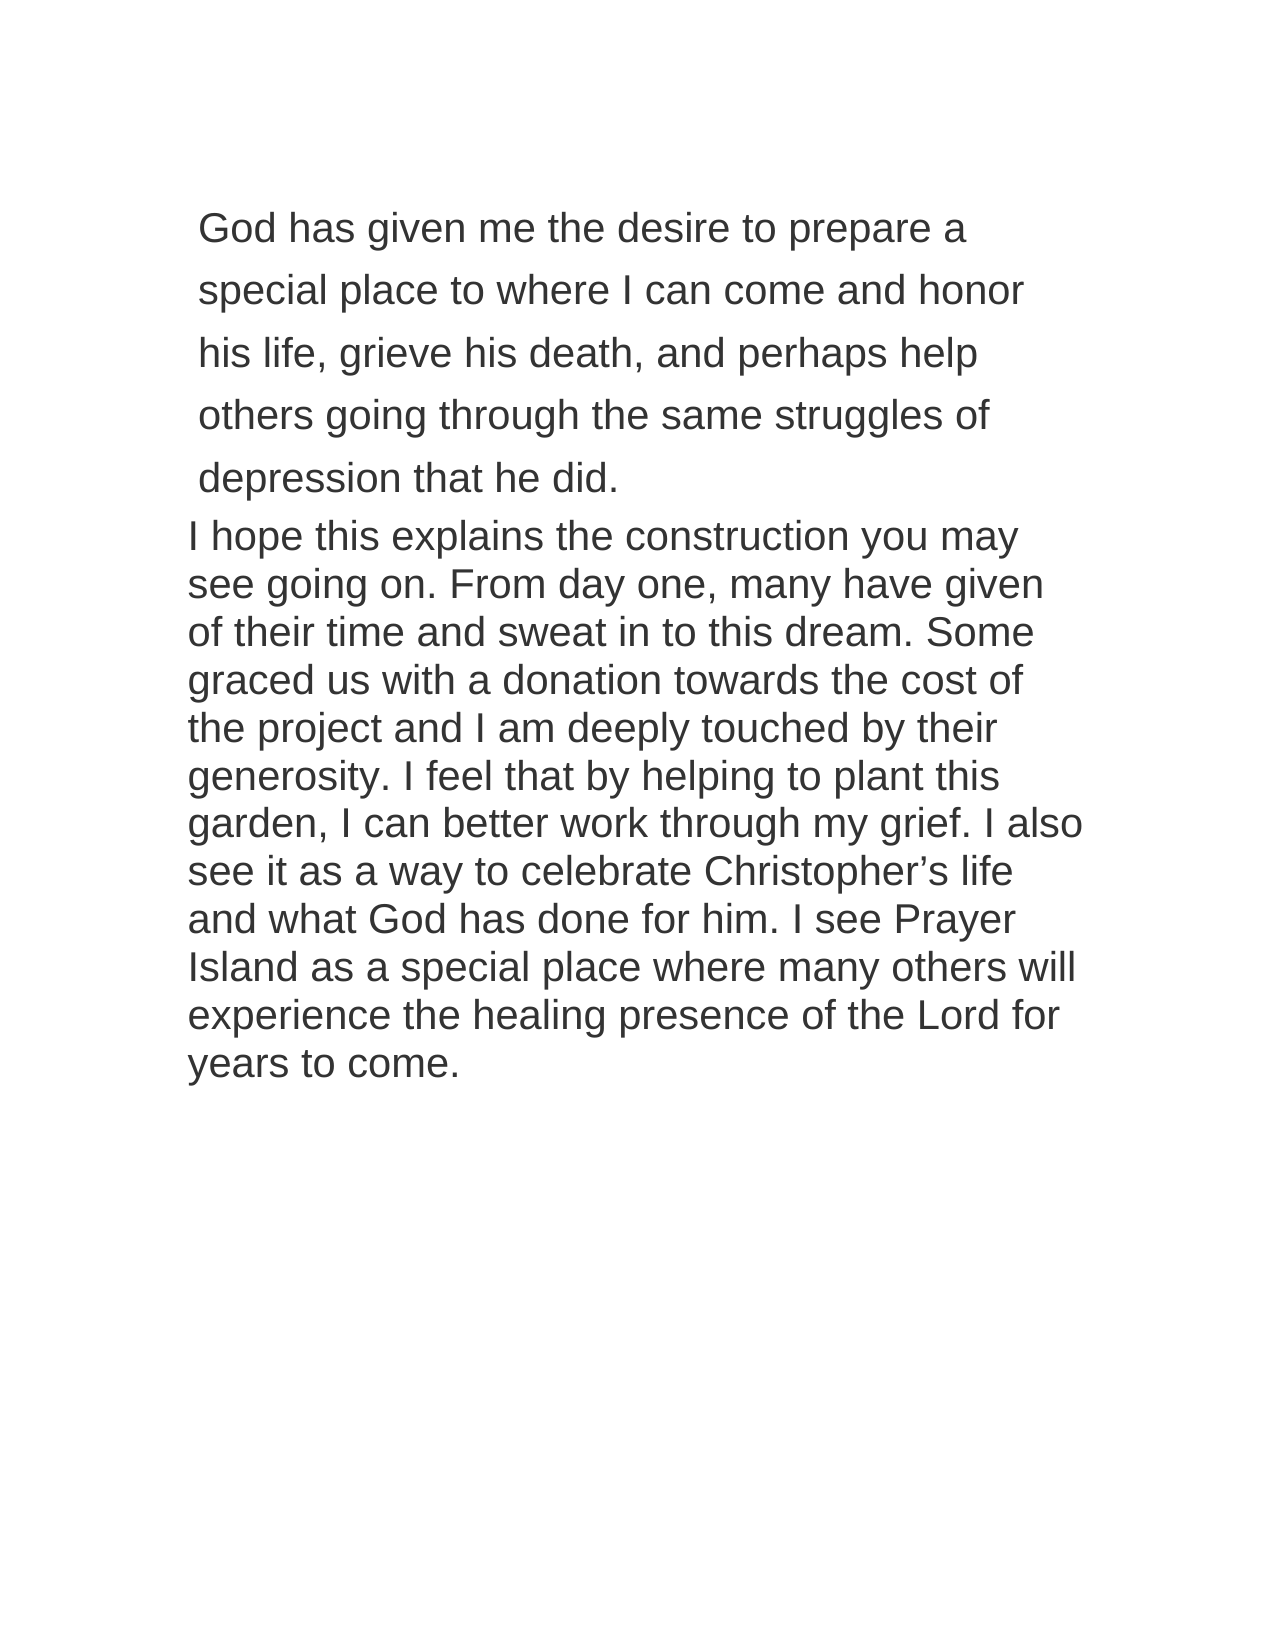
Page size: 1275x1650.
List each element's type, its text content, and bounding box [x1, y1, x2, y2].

text God has given me the desire to prepare a special place to where I can come and honor his life, grieve his death, and perhaps help others going through the same struggles of depression that he did. [198, 188, 1077, 501]
text I hope this explains the construction you may see going on. From day one, many have given of their time and sweat in to this dream. Some graced us with a donation towards the cost of the project and I am deeply touched by their generosity. I feel that by helping to plant this garden, I can better work through my grief. I also see it as a way to celebrate Christopher’s life and what God has done for him. I see Prayer Island as a special place where many others will experience the healing presence of the Lord for years to come. [187, 511, 1087, 1086]
